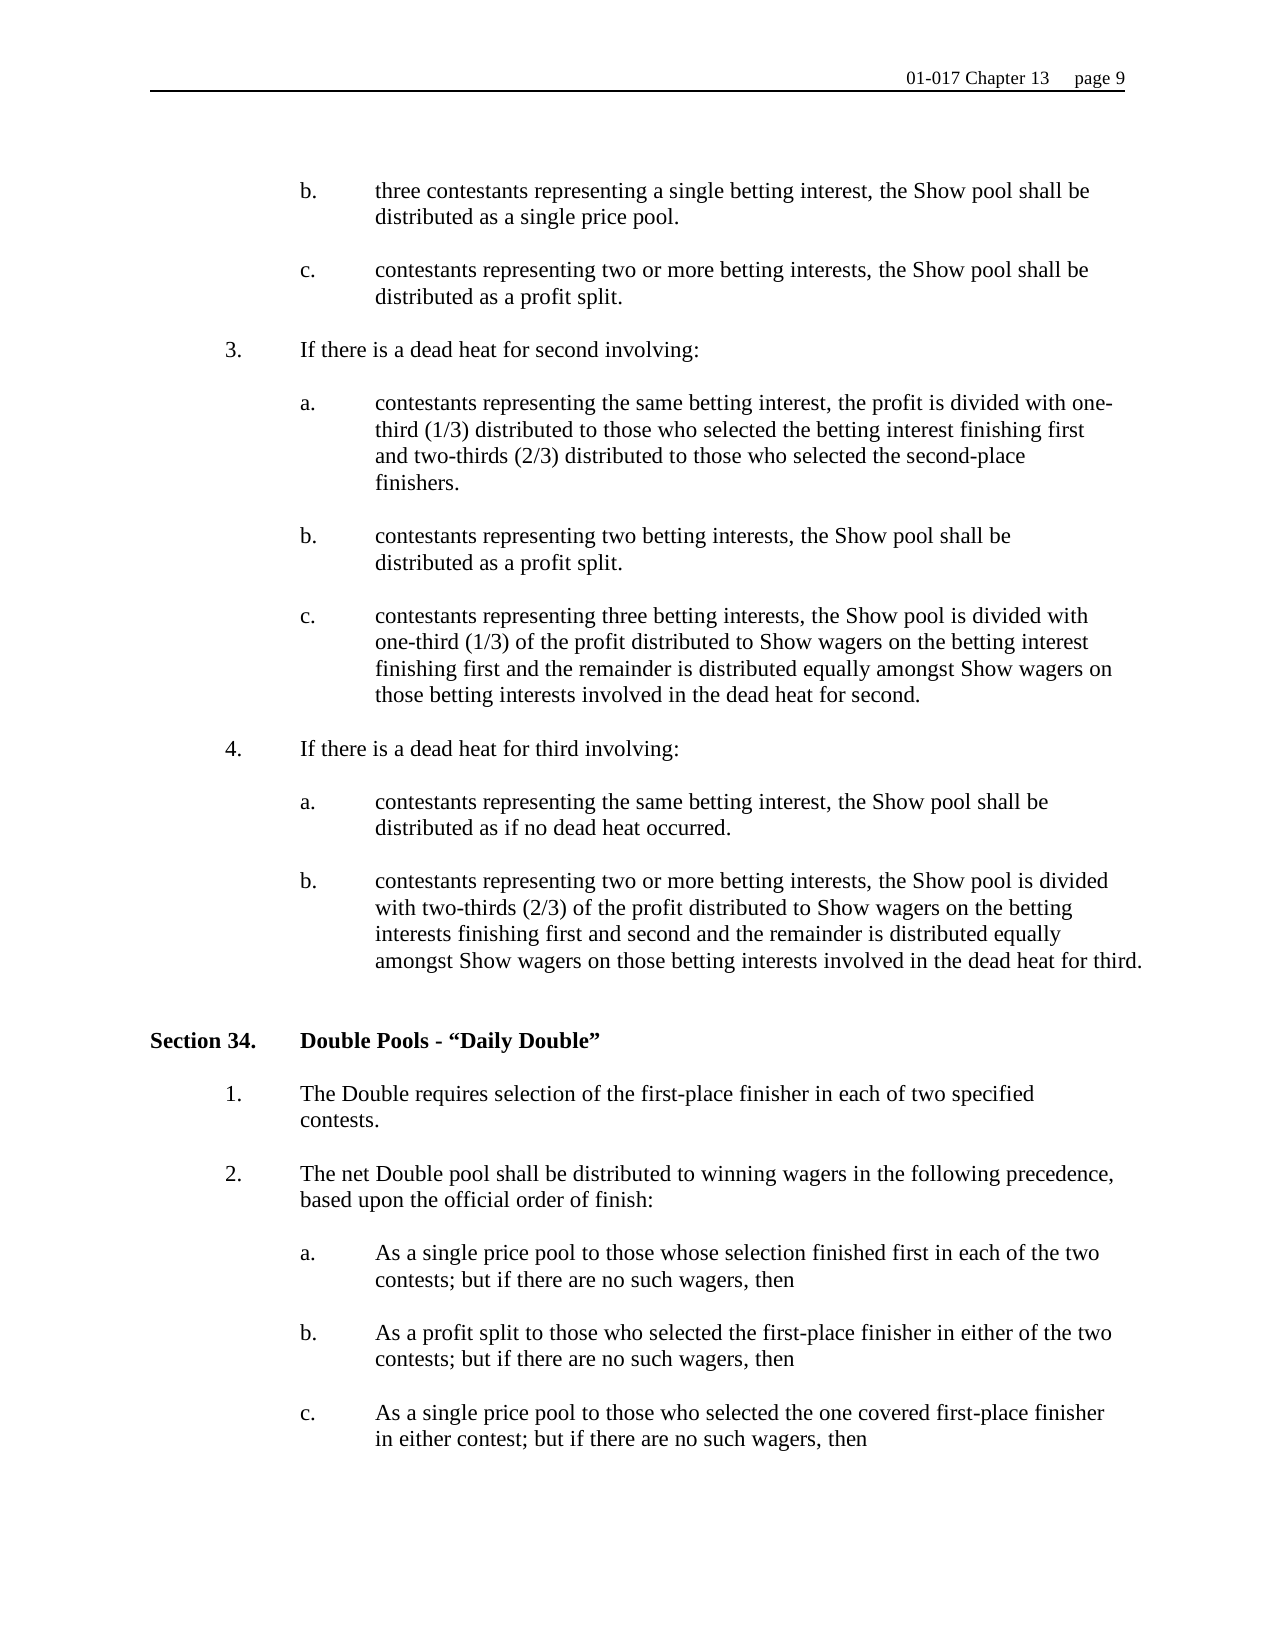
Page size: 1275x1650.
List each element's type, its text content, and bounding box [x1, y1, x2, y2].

list three contestants representing a single betting interest, the Show pool shall be distributed as a single price pool. [300, 177, 1115, 230]
list As a single price pool to those who selected the one covered first-place finisher in either contest; but if there are no such wagers, then [300, 1398, 1115, 1452]
list As a profit split to those who selected the first-place finisher in either of the two contests; but if there are no such wagers, then [300, 1319, 1115, 1372]
list contestants representing the same betting interest, the Show pool shall be distributed as if no dead heat occurred. [300, 787, 1144, 841]
text 3. If there is a dead heat for second involving: [225, 336, 1115, 362]
list contestants representing two betting interests, the Show pool shall be distributed as a profit split. [300, 522, 1115, 575]
list contestants representing the same betting interest, the profit is divided with one-third (1/3) distributed to those who selected the betting interest finishing first and two-thirds (2/3) distributed to those who selected the second-place finishers. [300, 389, 1115, 495]
list contestants representing two or more betting interests, the Show pool shall be distributed as a profit split. [300, 256, 1115, 309]
list The Double requires selection of the first-place finisher in each of two specified contests. [225, 1080, 1115, 1133]
list As a single price pool to those whose selection finished first in each of the two contests; but if there are no such wagers, then [300, 1239, 1115, 1292]
list contestants representing two or more betting interests, the Show pool is divided with two-thirds (2/3) of the profit distributed to Show wagers on the betting interests finishing first and second and the remainder is distributed equally amongst Show wagers on those betting interests involved in the dead heat for third. [300, 867, 1144, 973]
list contestants representing three betting interests, the Show pool is divided with one-third (1/3) of the profit distributed to Show wagers on the betting interest finishing first and the remainder is distributed equally amongst Show wagers on those betting interests involved in the dead heat for second. [300, 602, 1115, 708]
text 4. If there is a dead heat for third involving: [225, 734, 1115, 761]
text Section 34. Double Pools - “Daily Double” [150, 1027, 1125, 1053]
list The net Double pool shall be distributed to winning wagers in the following precedence, based upon the official order of finish: [225, 1159, 1115, 1212]
